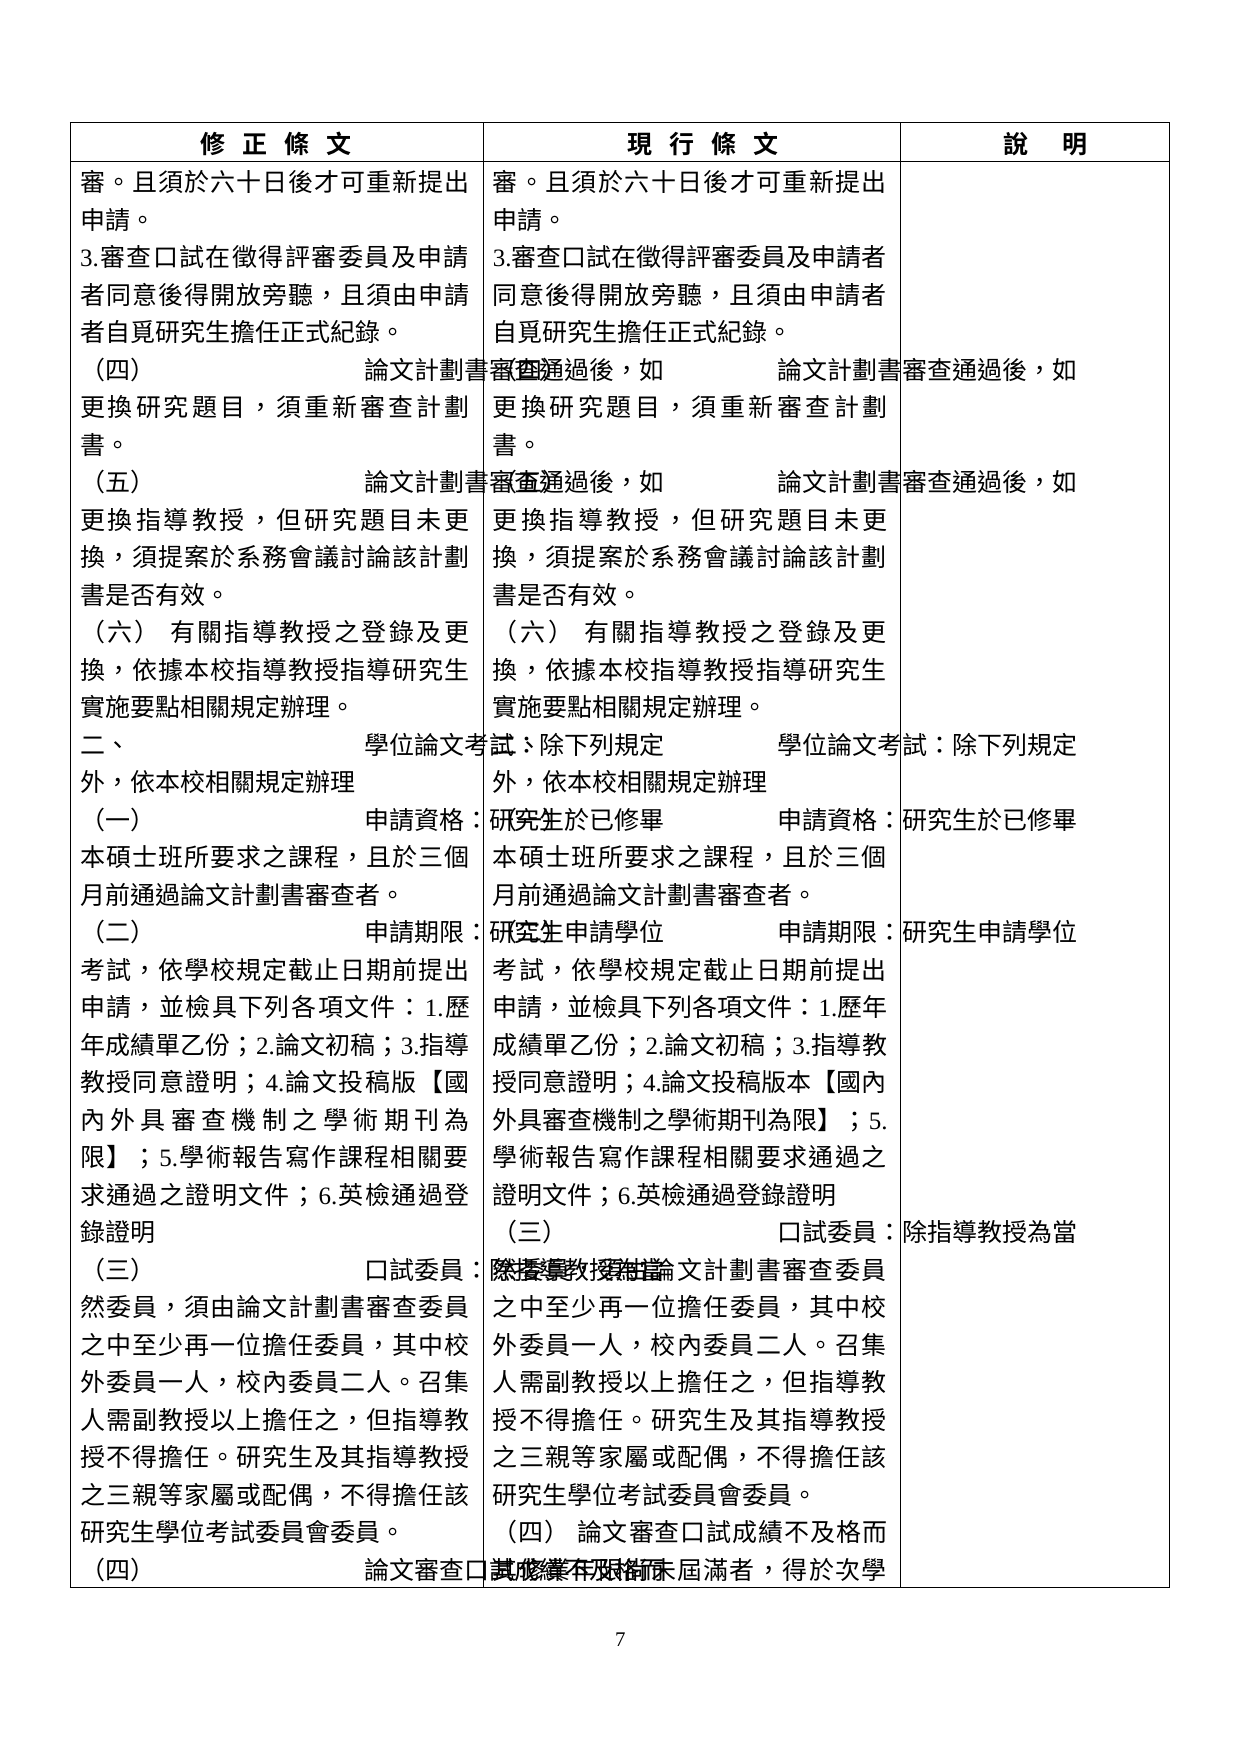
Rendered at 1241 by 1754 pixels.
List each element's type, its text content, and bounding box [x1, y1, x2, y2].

table_cell 修正條序 [901, 162, 1169, 1587]
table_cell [71, 162, 483, 1587]
table_header 說 明 [901, 123, 1169, 161]
table_header 修 正 條 文 [71, 123, 483, 161]
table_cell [484, 162, 900, 1587]
table_header 現 行 條 文 [484, 123, 900, 161]
